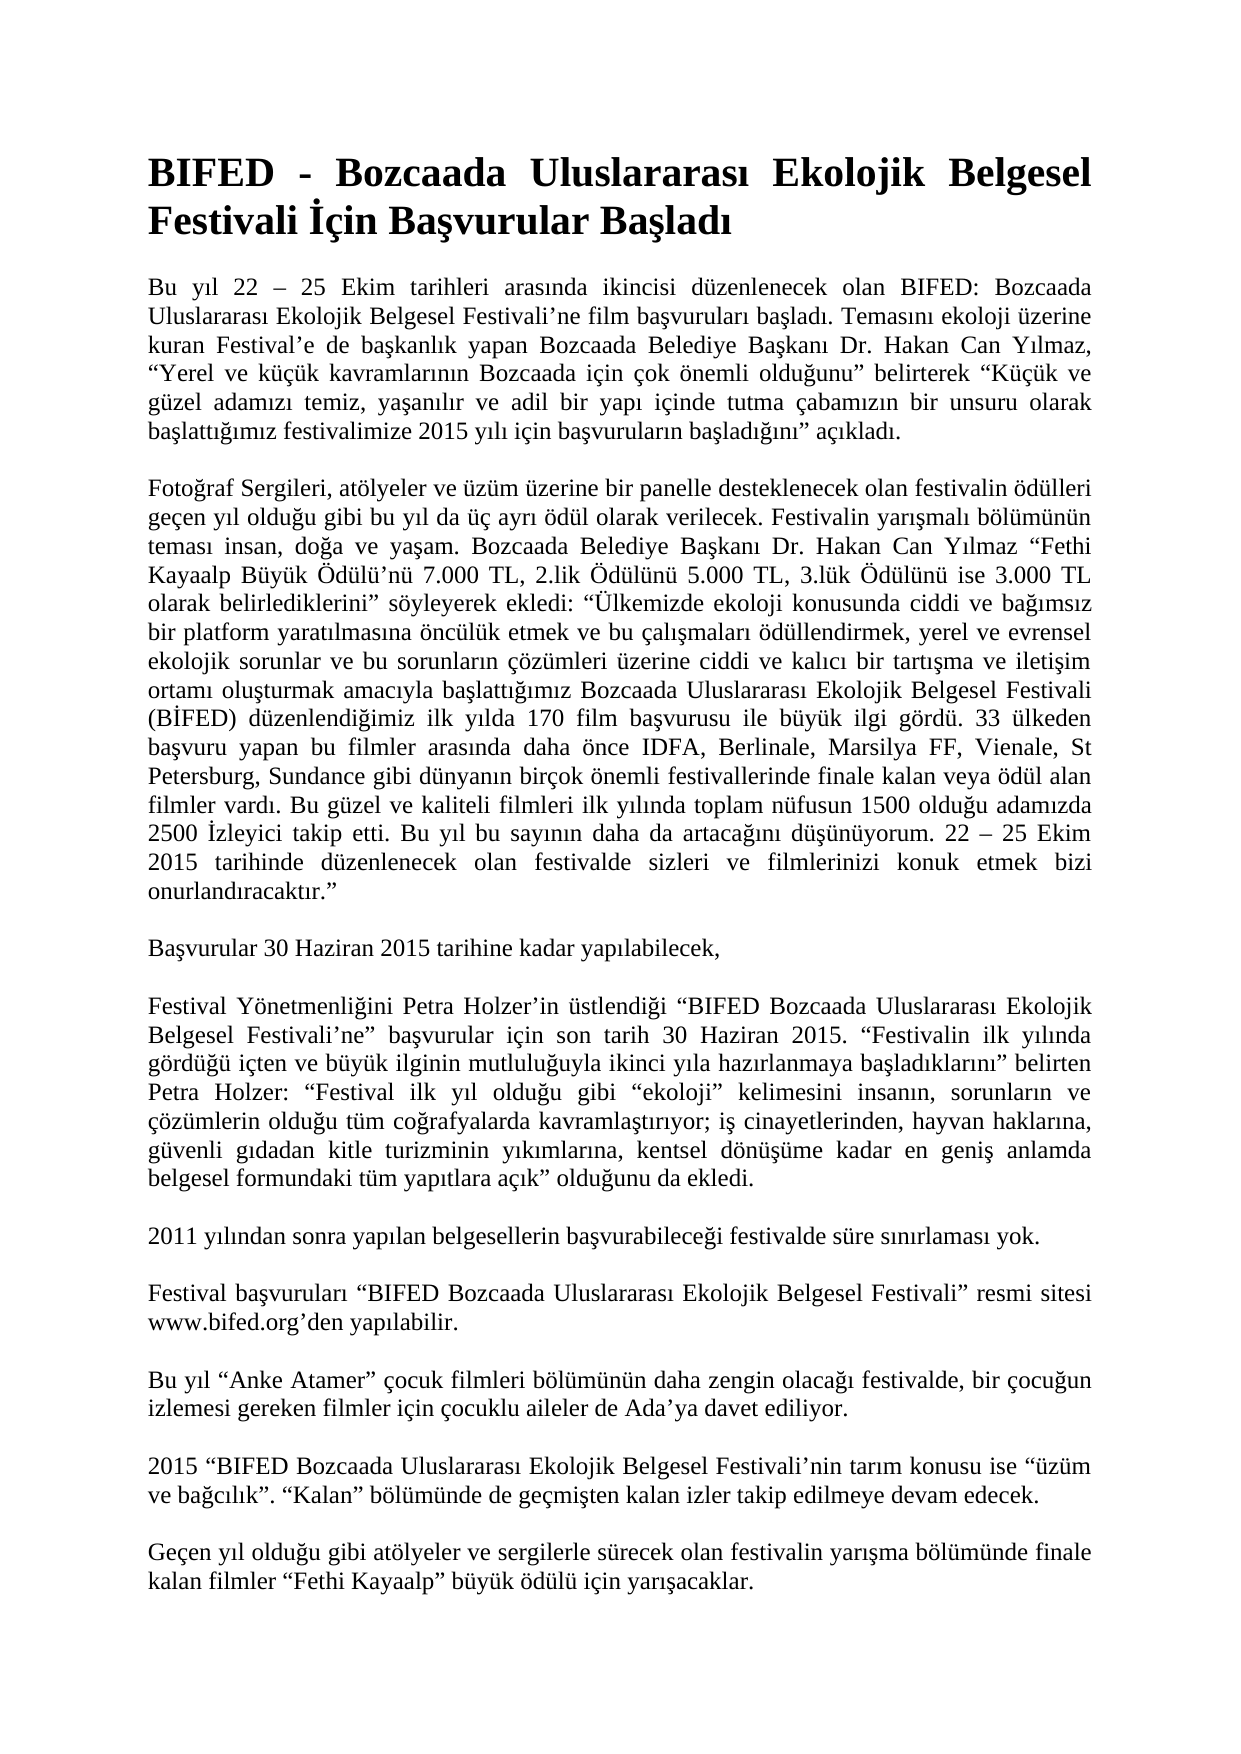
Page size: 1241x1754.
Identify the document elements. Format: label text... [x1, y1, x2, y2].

text Festival başvuruları “BIFED Bozcaada Uluslararası Ekolojik Belgesel Festivali” resmi sitesi www.bifed.org’den yapılabilir. [148, 1278, 1093, 1336]
text 2015 “BIFED Bozcaada Uluslararası Ekolojik Belgesel Festivali’nin tarım konusu ise “üzüm ve bağcılık”. “Kalan” bölümünde de geçmişten kalan izler takip edilmeye devam edecek. [148, 1451, 1093, 1508]
text Bu yıl 22 – 25 Ekim tarihleri arasında ikincisi düzenlenecek olan BIFED: Bozcaada Uluslararası Ekolojik Belgesel Festivali’ne film başvuruları başladı. Temasını ekoloji üzerine kuran Festival’e de başkanlık yapan Bozcaada Belediye Başkanı Dr. Hakan Can Yılmaz, “Yerel ve küçük kavramlarının Bozcaada için çok önemli olduğunu” belirterek “Küçük ve güzel adamızı temiz, yaşanılır ve adil bir yapı içinde tutma çabamızın bir unsuru olarak başlattığımız festivalimize 2015 yılı için başvuruların başladığını” açıkladı. [148, 272, 1093, 445]
text Başvurular 30 Haziran 2015 tarihine kadar yapılabilecek, [148, 933, 1093, 962]
text Bu yıl “Anke Atamer” çocuk filmleri bölümünün daha zengin olacağı festivalde, bir çocuğun izlemesi gereken filmler için çocuklu aileler de Ada’ya davet ediliyor. [148, 1365, 1093, 1422]
text Fotoğraf Sergileri, atölyeler ve üzüm üzerine bir panelle desteklenecek olan festivalin ödülleri geçen yıl olduğu gibi bu yıl da üç ayrı ödül olarak verilecek. Festivalin yarışmalı bölümünün teması insan, doğa ve yaşam. Bozcaada Belediye Başkanı Dr. Hakan Can Yılmaz “Fethi Kayaalp Büyük Ödülü’nü 7.000 TL, 2.lik Ödülünü 5.000 TL, 3.lük Ödülünü ise 3.000 TL olarak belirlediklerini” söyleyerek ekledi: “Ülkemizde ekoloji konusunda ciddi ve bağımsız bir platform yaratılmasına öncülük etmek ve bu çalışmaları ödüllendirmek, yerel ve evrensel ekolojik sorunlar ve bu sorunların çözümleri üzerine ciddi ve kalıcı bir tartışma ve iletişim ortamı oluşturmak amacıyla başlattığımız Bozcaada Uluslararası Ekolojik Belgesel Festivali (BİFED) düzenlendiğimiz ilk yılda 170 film başvurusu ile büyük ilgi gördü. 33 ülkeden başvuru yapan bu filmler arasında daha önce IDFA, Berlinale, Marsilya FF, Vienale, St Petersburg, Sundance gibi dünyanın birçok önemli festivallerinde finale kalan veya ödül alan filmler vardı. Bu güzel ve kaliteli filmleri ilk yılında toplam nüfusun 1500 olduğu adamızda 2500 İzleyici takip etti. Bu yıl bu sayının daha da artacağını düşünüyorum. 22 – 25 Ekim 2015 tarihinde düzenlenecek olan festivalde sizleri ve filmlerinizi konuk etmek bizi onurlandıracaktır.” [148, 473, 1093, 905]
text Geçen yıl olduğu gibi atölyeler ve sergilerle sürecek olan festivalin yarışma bölümünde finale kalan filmler “Fethi Kayaalp” büyük ödülü için yarışacaklar. [148, 1537, 1093, 1595]
text 2011 yılından sonra yapılan belgesellerin başvurabileceği festivalde süre sınırlaması yok. [148, 1221, 1093, 1250]
text Festival Yönetmenliğini Petra Holzer’in üstlendiği “BIFED Bozcaada Uluslararası Ekolojik Belgesel Festivali’ne” başvurular için son tarih 30 Haziran 2015. “Festivalin ilk yılında gördüğü içten ve büyük ilginin mutluluğuyla ikinci yıla hazırlanmaya başladıklarını” belirten Petra Holzer: “Festival ilk yıl olduğu gibi “ekoloji” kelimesini insanın, sorunların ve çözümlerin olduğu tüm coğrafyalarda kavramlaştırıyor; iş cinayetlerinden, hayvan haklarına, güvenli gıdadan kitle turizminin yıkımlarına, kentsel dönüşüme kadar en geniş anlamda belgesel formundaki tüm yapıtlara açık” olduğunu da ekledi. [148, 991, 1093, 1192]
text BIFED - Bozcaada Uluslararası Ekolojik Belgesel Festivali İçin Başvurular Başladı [148, 148, 1093, 243]
